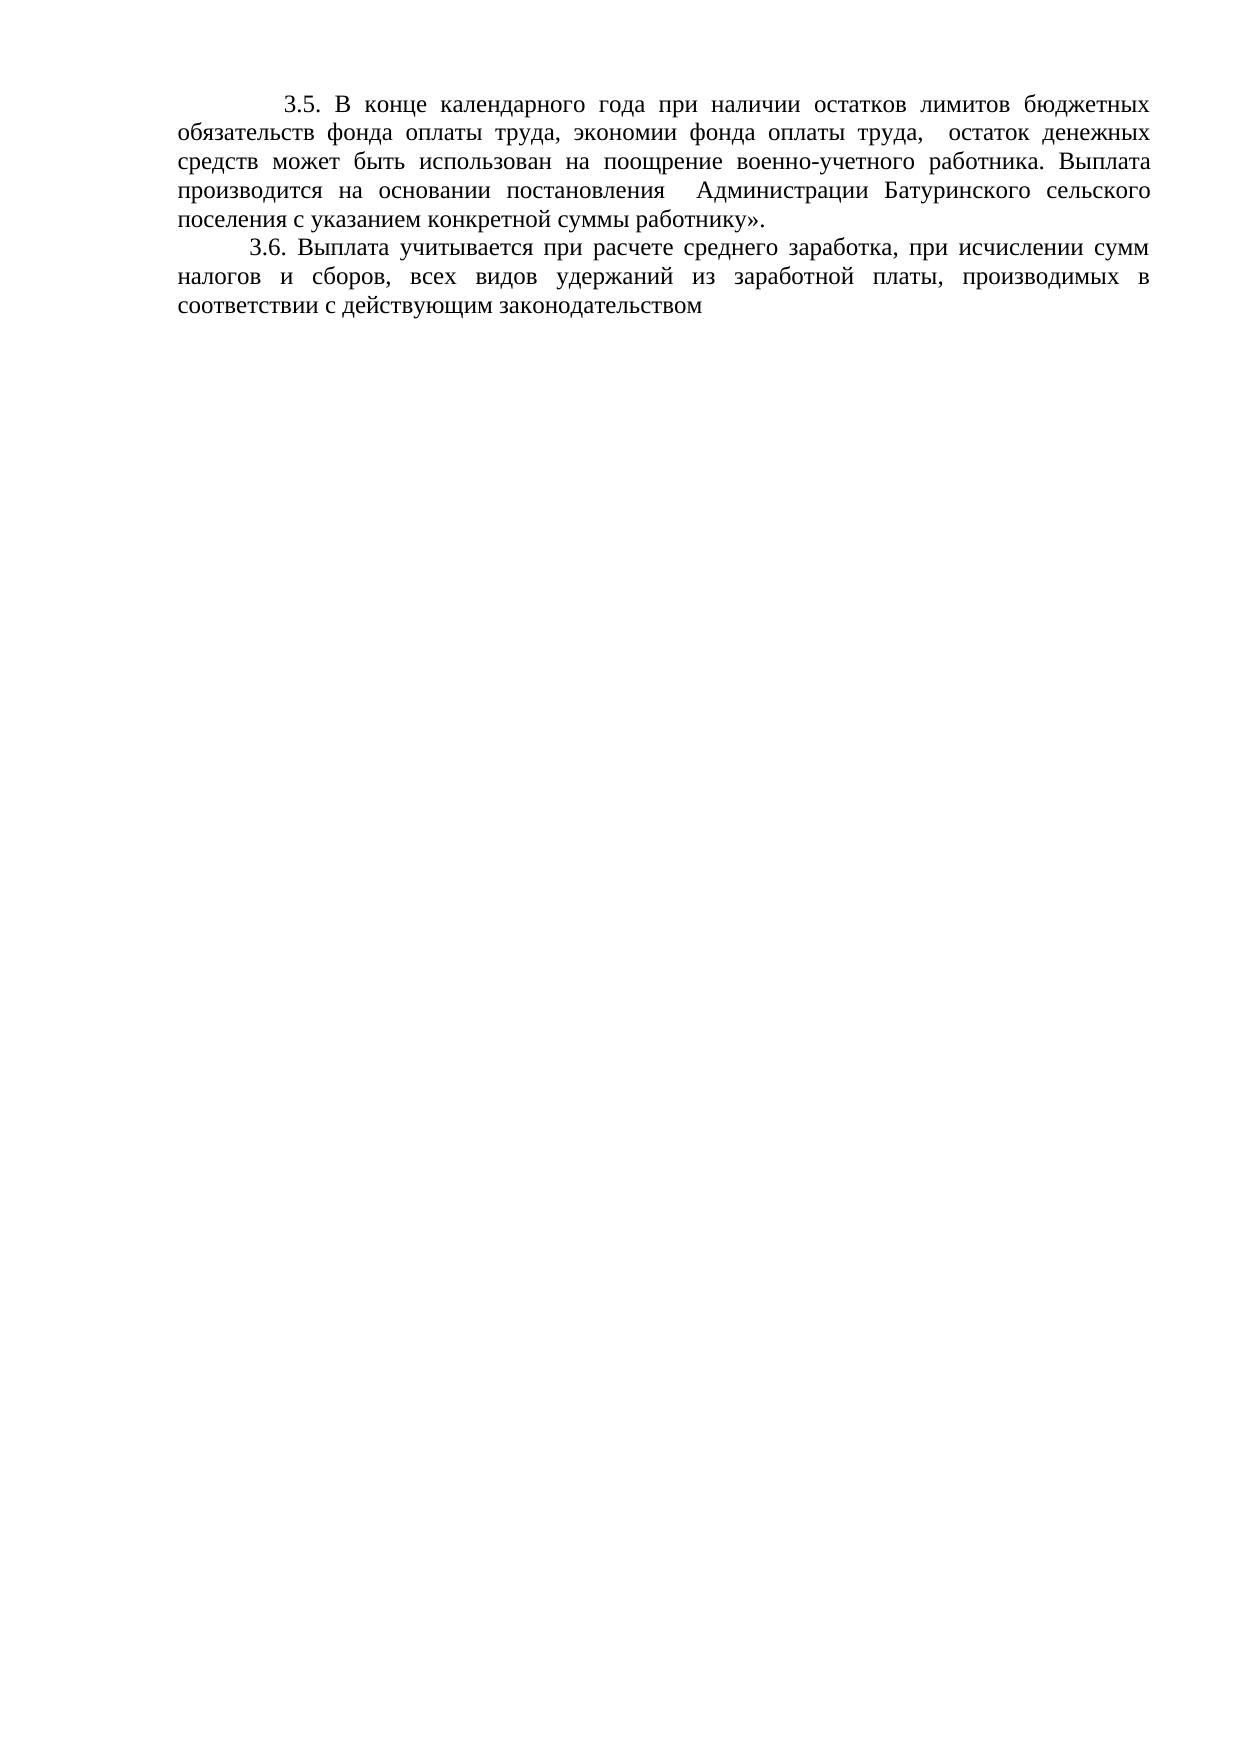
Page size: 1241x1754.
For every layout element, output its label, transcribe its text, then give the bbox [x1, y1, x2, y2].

text 3.6. Выплата учитывается при расчете среднего заработка, при исчислении сумм налогов и сборов, всех видов удержаний из заработной платы, производимых в соответствии с действующим законодательством [177, 232, 1152, 319]
text 3.5. В конце календарного года при наличии остатков лимитов бюджетных обязательств фонда оплаты труда, экономии фонда оплаты труда, остаток денежных средств может быть использован на поощрение военно-учетного работника. Выплата производится на основании постановления Администрации Батуринского сельского поселения с указанием конкретной суммы работнику». [177, 89, 1152, 232]
